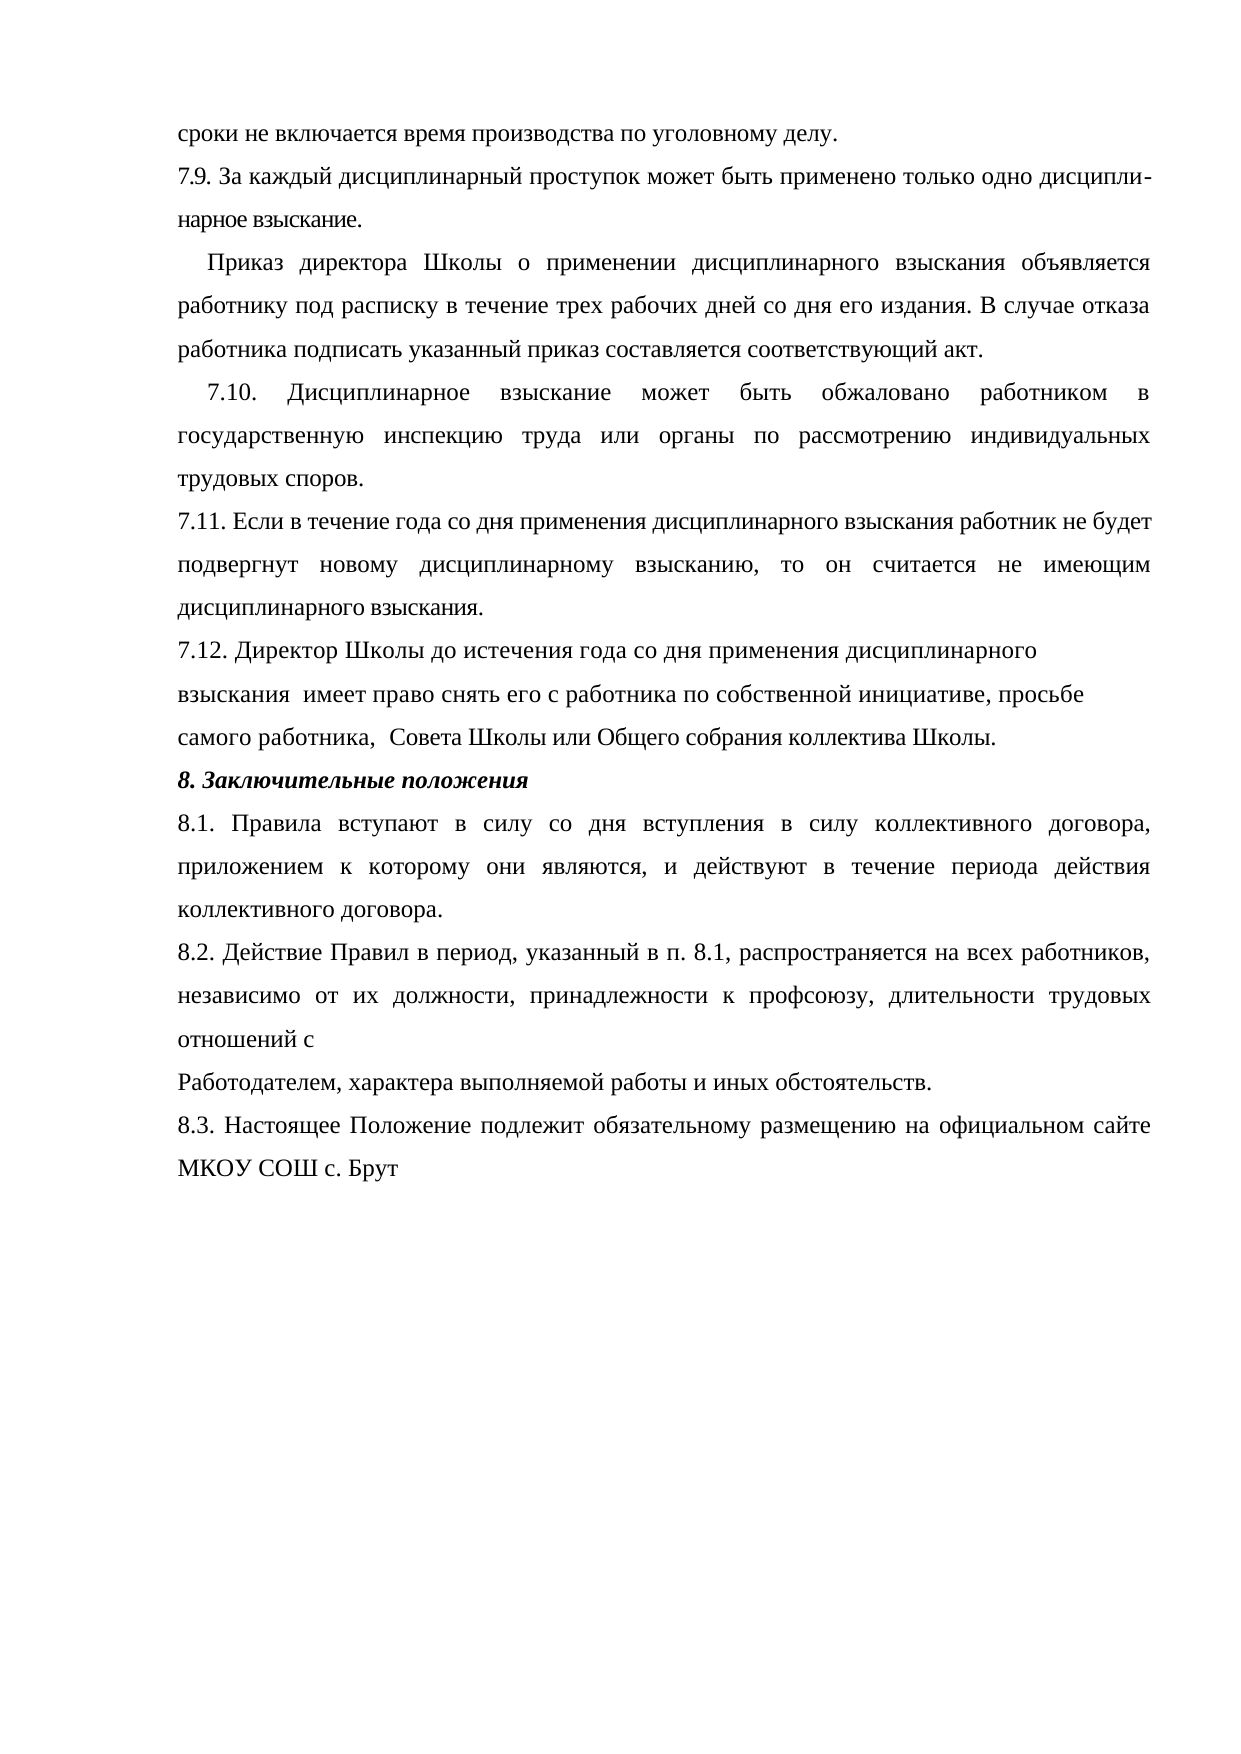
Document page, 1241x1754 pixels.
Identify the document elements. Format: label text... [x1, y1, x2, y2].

text 8.1. Правила вступают в силу со дня вступления в силу коллективного договора, приложением к которому они являются, и действуют в течение периода действия коллективного договора. [177, 808, 1152, 923]
text 8.2. Действие Правил в период, указанный в п. 8.1, распространяется на всех работников, независимо от их должности, принадлежности к профсоюзу, длительности трудовых отношений с [177, 937, 1152, 1052]
text Работодателем, характера выполняемой работы и иных обстоятельств. [177, 1067, 1152, 1096]
text 7.10. Дисциплинарное взыскание может быть обжаловано работником в государственную инспекцию труда или органы по рассмотрению индивидуальных трудовых споров. [177, 377, 1151, 492]
text 7.9. За каждый дисциплинарный проступок может быть применено только одно дисциплинарное взыскание. [177, 161, 1152, 233]
text Приказ директора Школы о применении дисциплинарного взыскания объявляется работнику под расписку в течение трех рабочих дней со дня его издания. В случае отказа работника подписать указанный приказ составляется соответствующий акт. [177, 247, 1151, 362]
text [177, 118, 1152, 147]
text 7.11. Если в течение года со дня применения дисциплинарного взыскания работник не будет подвергнут новому дисциплинарному взысканию, то он считается не имеющим дисциплинарного взыскания. [177, 506, 1152, 621]
text 8. Заключительные положения [177, 765, 1152, 794]
text 7.12. Директор Школы до истечения года со дня применения дисциплинарного взыскания имеет право снять его с работника по собственной инициативе, просьбе самого работника, Совета Школы или Общего собрания коллектива Школы. [177, 636, 1152, 751]
text 8.3. Настоящее Положение подлежит обязательному размещению на официальном сайте МКОУ СОШ с. Брут [177, 1110, 1152, 1182]
